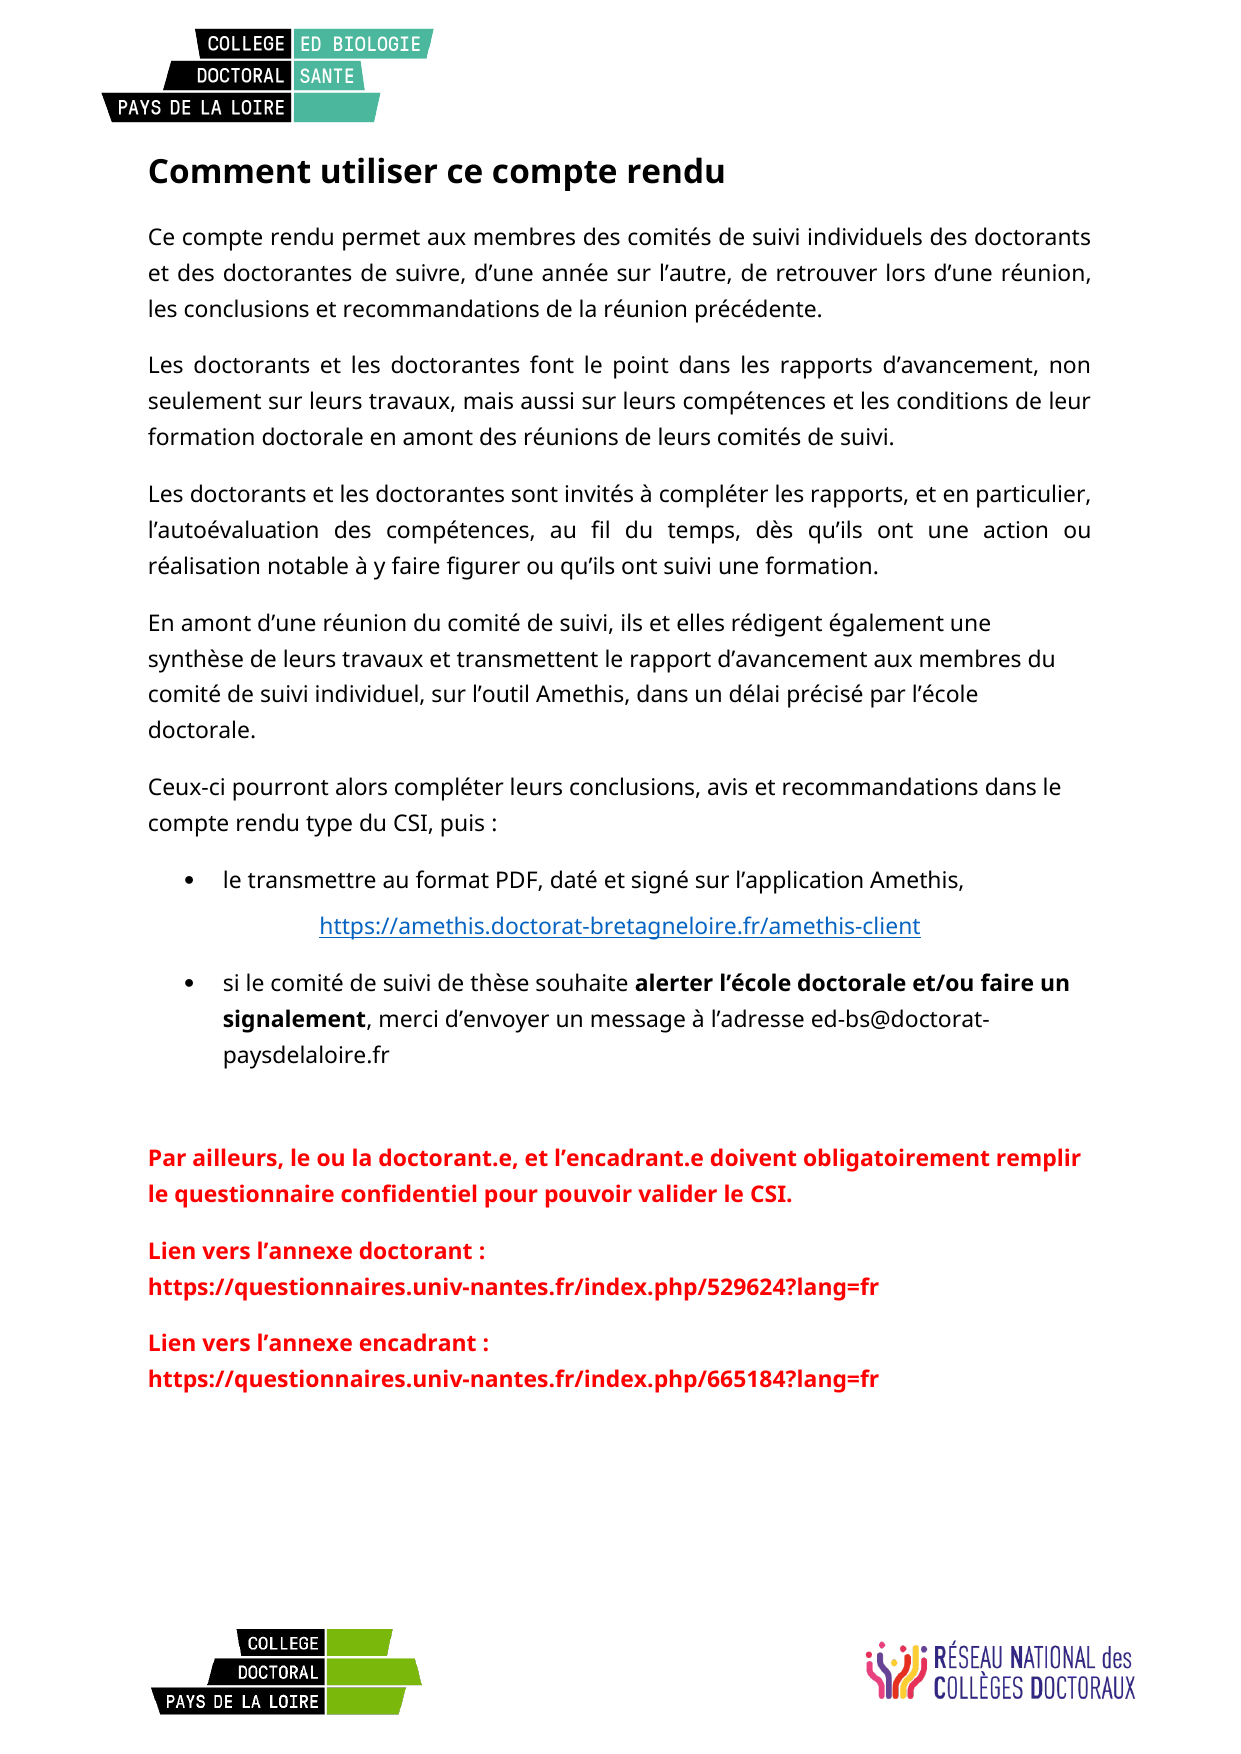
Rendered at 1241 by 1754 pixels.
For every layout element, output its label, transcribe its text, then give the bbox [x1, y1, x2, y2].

text Lien vers l’annexe doctorant : https://questionnaires.univ-nantes.fr/index.php/529624?lang=fr [148, 1235, 1093, 1302]
text Ce compte rendu permet aux membres des comités de suivi individuels des doctorants et des doctorantes de suivre, d’une année sur l’autre, de retrouver lors d’une réunion, les conclusions et recommandations de la réunion précédente. [148, 221, 1093, 324]
list le transmettre au format PDF, daté et signé sur l’application Amethis, [185, 864, 1093, 895]
text Les doctorants et les doctorantes font le point dans les rapports d’avancement, non seulement sur leurs travaux, mais aussi sur leurs compétences et les conditions de leur formation doctorale en amont des réunions de leurs comités de suivi. [148, 349, 1093, 452]
picture [57, 1606, 515, 1737]
text Lien vers l’annexe encadrant : https://questionnaires.univ-nantes.fr/index.php/665184?lang=fr [148, 1327, 1093, 1394]
text Les doctorants et les doctorantes sont invités à compléter les rapports, et en particulier, l’autoévaluation des compétences, au fil du temps, dès qu’ils ont une action ou réalisation notable à y faire figurer ou qu’ils ont suivi une formation. [148, 478, 1093, 581]
list si le comité de suivi de thèse souhaite alerter l’école doctorale et/ou faire un signalement, merci d’envoyer un message à l’adresse ed-bs@doctorat-paysdelaloire.fr [185, 967, 1093, 1070]
text Par ailleurs, le ou la doctorant.e, et l’encadrant.e doivent obligatoirement remplir le questionnaire confidentiel pour pouvoir valider le CSI. [148, 1142, 1093, 1209]
text Comment utiliser ce compte rendu [148, 148, 1093, 193]
picture [842, 1625, 1168, 1721]
text En amont d’une réunion du comité de suivi, ils et elles rédigent également une synthèse de leurs travaux et transmettent le rapport d’avancement aux membres du comité de suivi individuel, sur l’outil Amethis, dans un délai précisé par l’école doctorale. [148, 607, 1093, 746]
text https://amethis.doctorat-bretagneloire.fr/amethis-client [148, 910, 1093, 941]
text Ceux-ci pourront alors compléter leurs conclusions, avis et recommandations dans le compte rendu type du CSI, puis : [148, 771, 1093, 838]
picture [1, 3, 501, 147]
